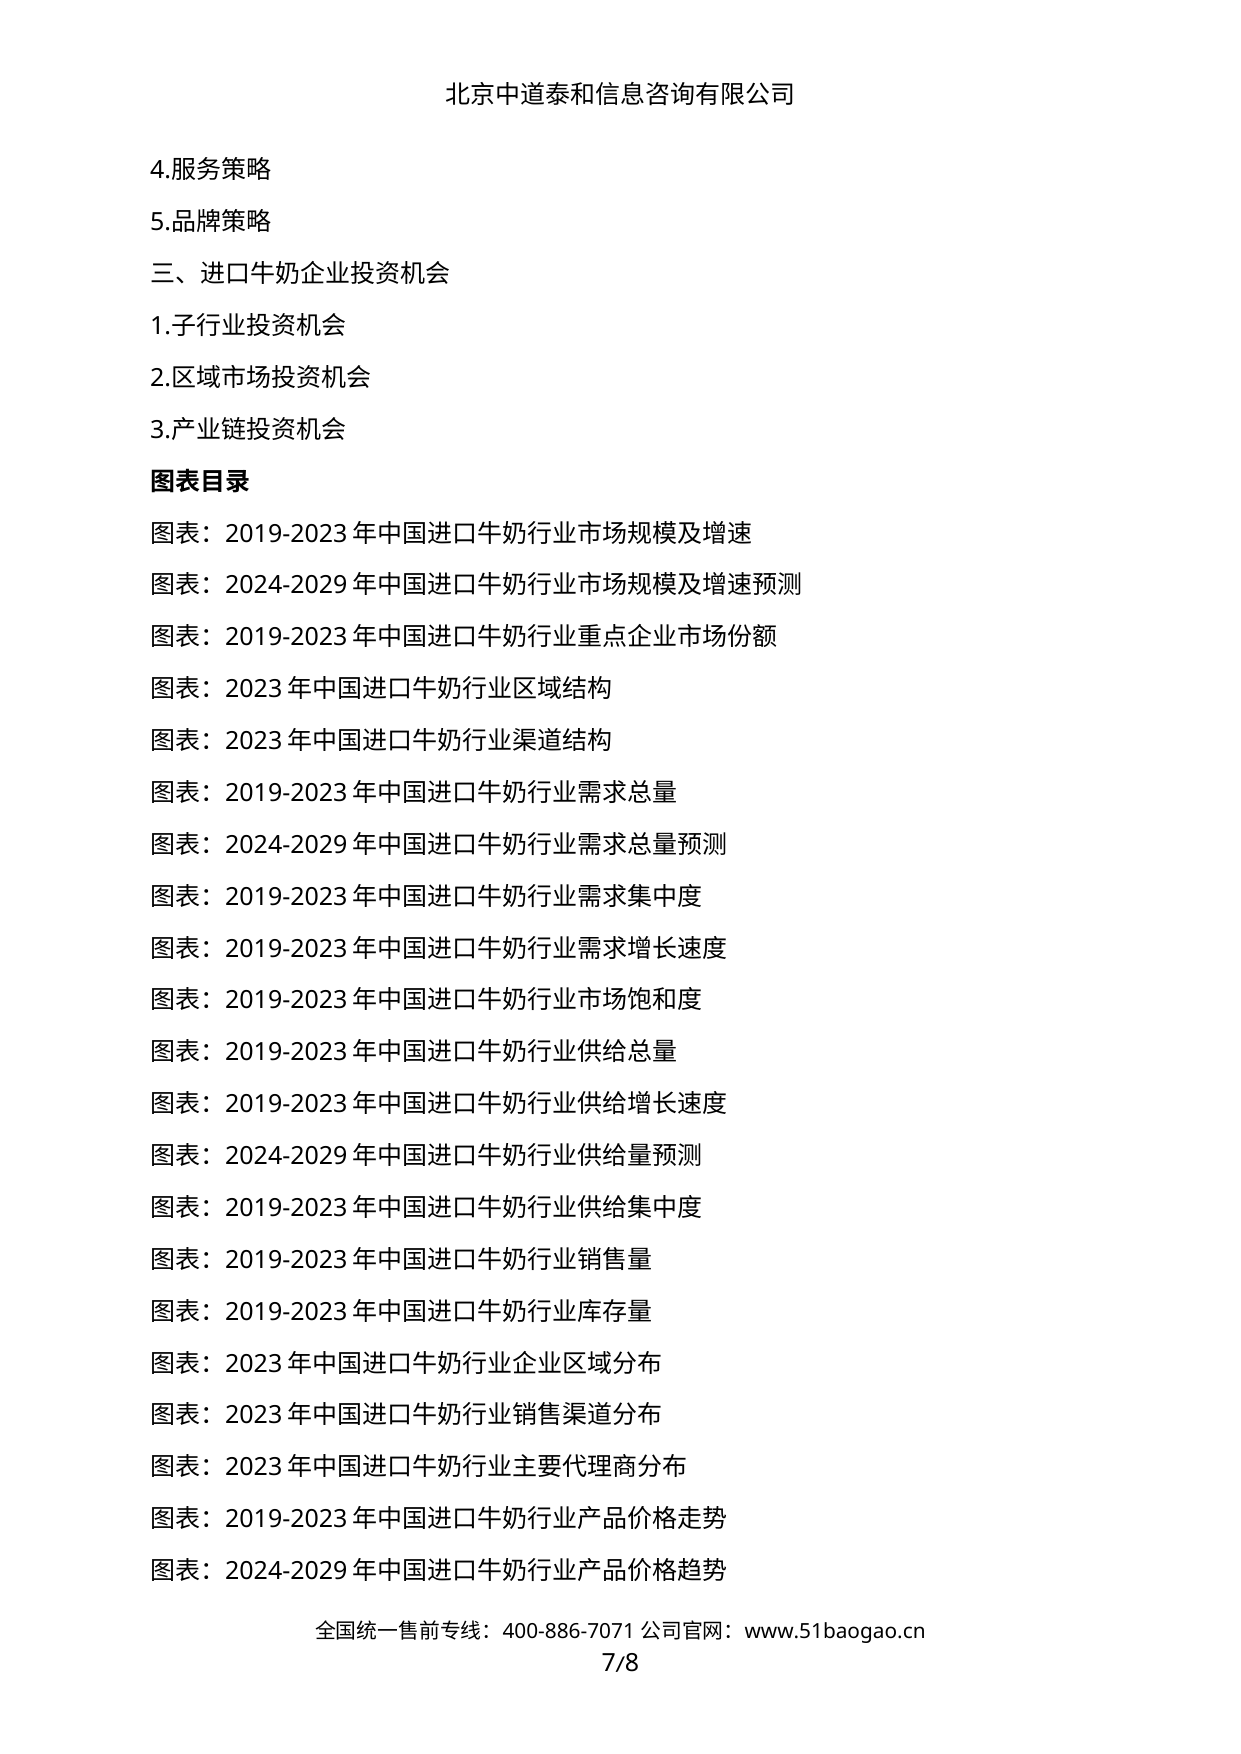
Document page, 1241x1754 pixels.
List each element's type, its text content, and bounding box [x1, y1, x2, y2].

text 3.产业链投资机会 [150, 409, 1090, 446]
text 图表：2019-2023年中国进口牛奶行业产品价格走势 [150, 1499, 1090, 1535]
text 图表：2019-2023年中国进口牛奶行业库存量 [150, 1291, 1090, 1327]
text 图表：2019-2023年中国进口牛奶行业重点企业市场份额 [150, 617, 1090, 653]
text 图表：2024-2029年中国进口牛奶行业市场规模及增速预测 [150, 565, 1090, 601]
text 图表：2023年中国进口牛奶行业企业区域分布 [150, 1343, 1090, 1379]
text 图表：2023年中国进口牛奶行业销售渠道分布 [150, 1395, 1090, 1431]
text 5.品牌策略 [150, 202, 1090, 238]
text 4.服务策略 [150, 150, 1090, 186]
text 图表：2024-2029年中国进口牛奶行业产品价格趋势 [150, 1551, 1090, 1587]
text 图表：2023年中国进口牛奶行业主要代理商分布 [150, 1447, 1090, 1483]
text 图表：2019-2023年中国进口牛奶行业供给增长速度 [150, 1084, 1090, 1120]
text 2.区域市场投资机会 [150, 357, 1090, 394]
text 三、进口牛奶企业投资机会 [150, 254, 1090, 290]
text 图表：2024-2029年中国进口牛奶行业需求总量预测 [150, 824, 1090, 861]
text 图表：2023年中国进口牛奶行业区域结构 [150, 669, 1090, 705]
text 图表：2019-2023年中国进口牛奶行业销售量 [150, 1239, 1090, 1276]
text 图表：2019-2023年中国进口牛奶行业市场规模及增速 [150, 513, 1090, 549]
text 图表：2019-2023年中国进口牛奶行业供给集中度 [150, 1187, 1090, 1224]
text 图表：2019-2023年中国进口牛奶行业需求总量 [150, 772, 1090, 809]
text 图表：2019-2023年中国进口牛奶行业市场饱和度 [150, 980, 1090, 1016]
text 图表：2019-2023年中国进口牛奶行业需求集中度 [150, 876, 1090, 912]
text 图表：2024-2029年中国进口牛奶行业供给量预测 [150, 1136, 1090, 1172]
text 图表：2019-2023年中国进口牛奶行业需求增长速度 [150, 928, 1090, 964]
text 图表目录 [150, 461, 1090, 497]
text 1.子行业投资机会 [150, 306, 1090, 342]
text 图表：2023年中国进口牛奶行业渠道结构 [150, 721, 1090, 757]
text 图表：2019-2023年中国进口牛奶行业供给总量 [150, 1032, 1090, 1068]
